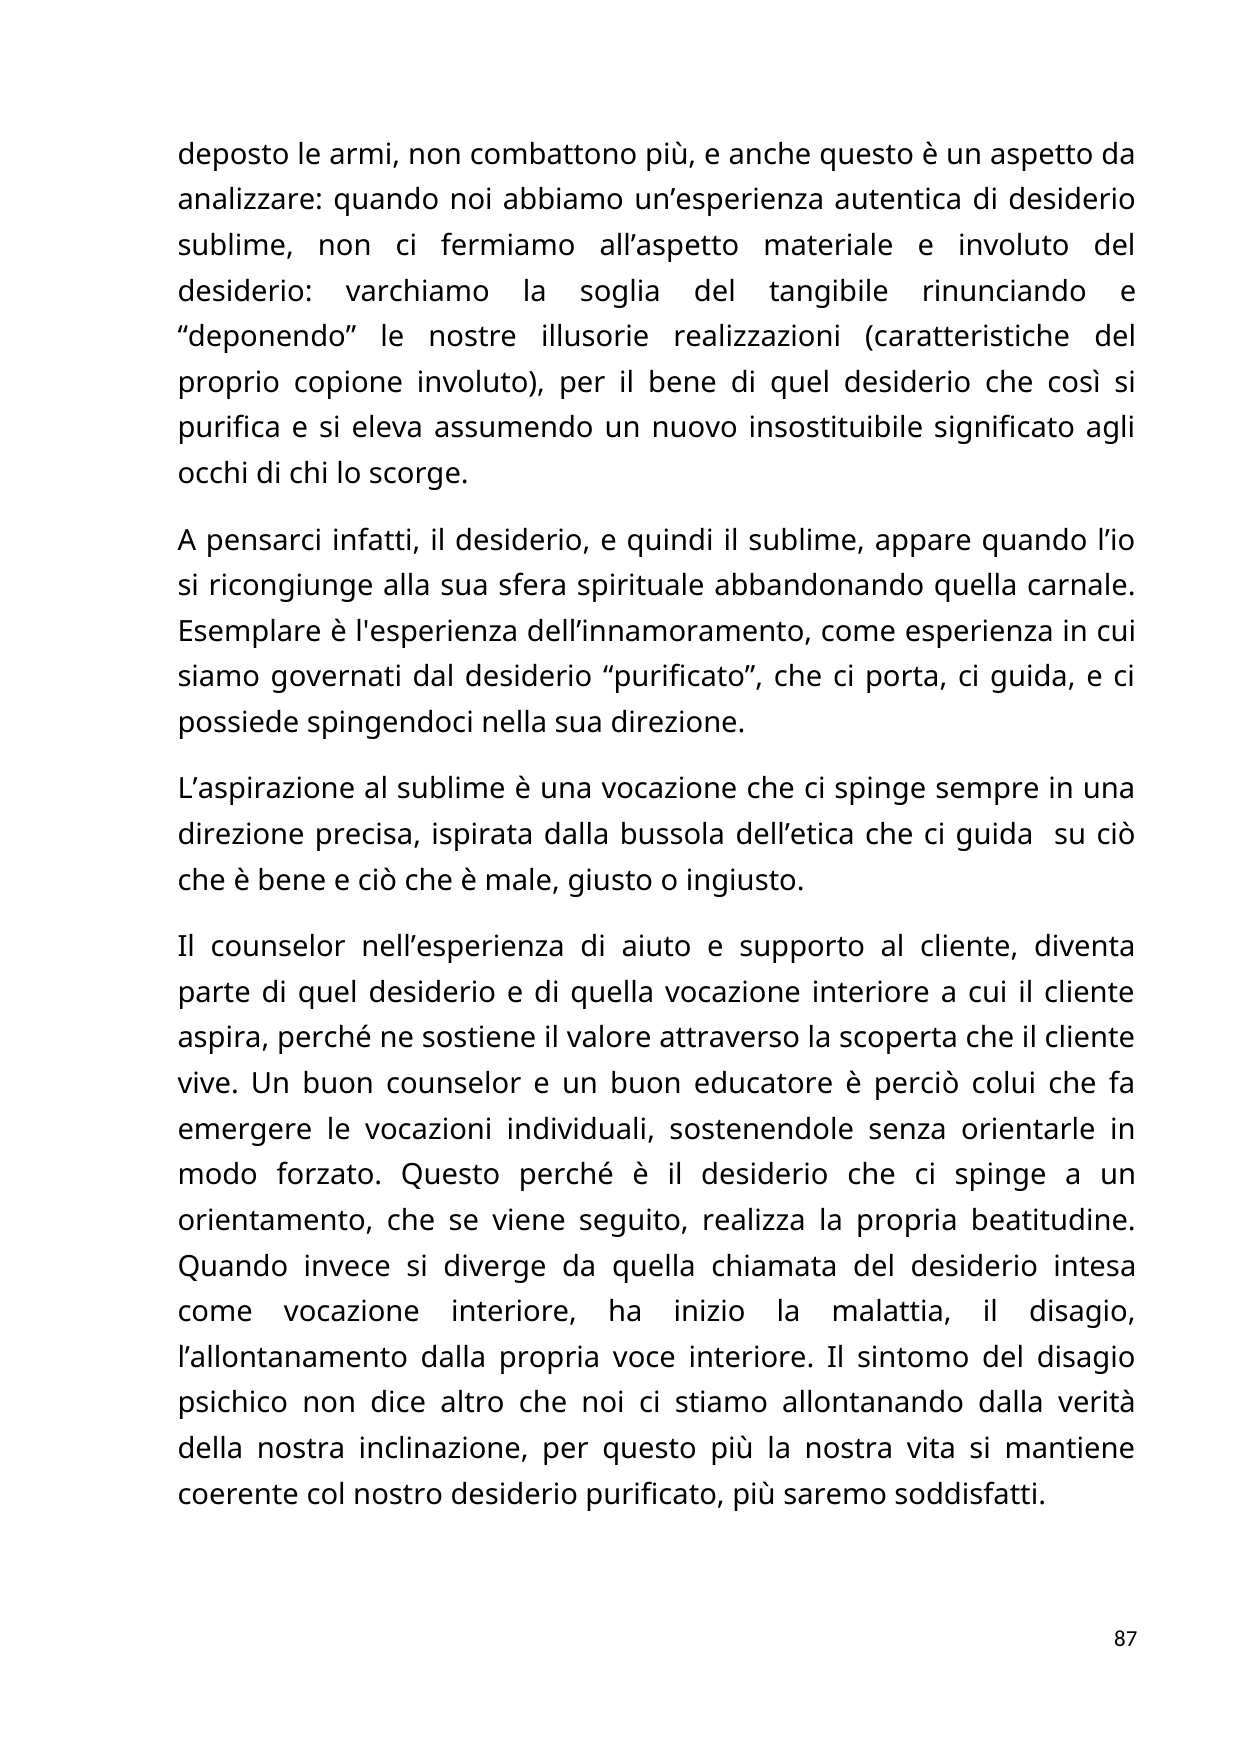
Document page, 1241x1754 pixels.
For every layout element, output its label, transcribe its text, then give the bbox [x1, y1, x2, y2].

text A pensarci infatti, il desiderio, e quindi il sublime, appare quando l’io si ricongiunge alla sua sfera spirituale abbandonando quella carnale. Esemplare è l'esperienza dell’innamoramento, come esperienza in cui siamo governati dal desiderio “purificato”, che ci porta, ci guida, e ci possiede spingendoci nella sua direzione. [177, 519, 1137, 741]
text Il counselor nell’esperienza di aiuto e supporto al cliente, diventa parte di quel desiderio e di quella vocazione interiore a cui il cliente aspira, perché ne sostiene il valore attraverso la scoperta che il cliente vive. Un buon counselor e un buon educatore è perciò colui che fa emergere le vocazioni individuali, sostenendole senza orientarle in modo forzato. Questo perché è il desiderio che ci spinge a un orientamento, che se viene seguito, realizza la propria beatitudine. Quando invece si diverge da quella chiamata del desiderio intesa come vocazione interiore, ha inizio la malattia, il disagio, l’allontanamento dalla propria voce interiore. Il sintomo del disagio psichico non dice altro che noi ci stiamo allontanando dalla verità della nostra inclinazione, per questo più la nostra vita si mantiene coerente col nostro desiderio purificato, più saremo soddisfatti. [177, 925, 1137, 1513]
text L’aspirazione al sublime è una vocazione che ci spinge sempre in una direzione precisa, ispirata dalla bussola dell’etica che ci guida su ciò che è bene e ciò che è male, giusto o ingiusto. [177, 768, 1137, 899]
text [177, 133, 1137, 492]
